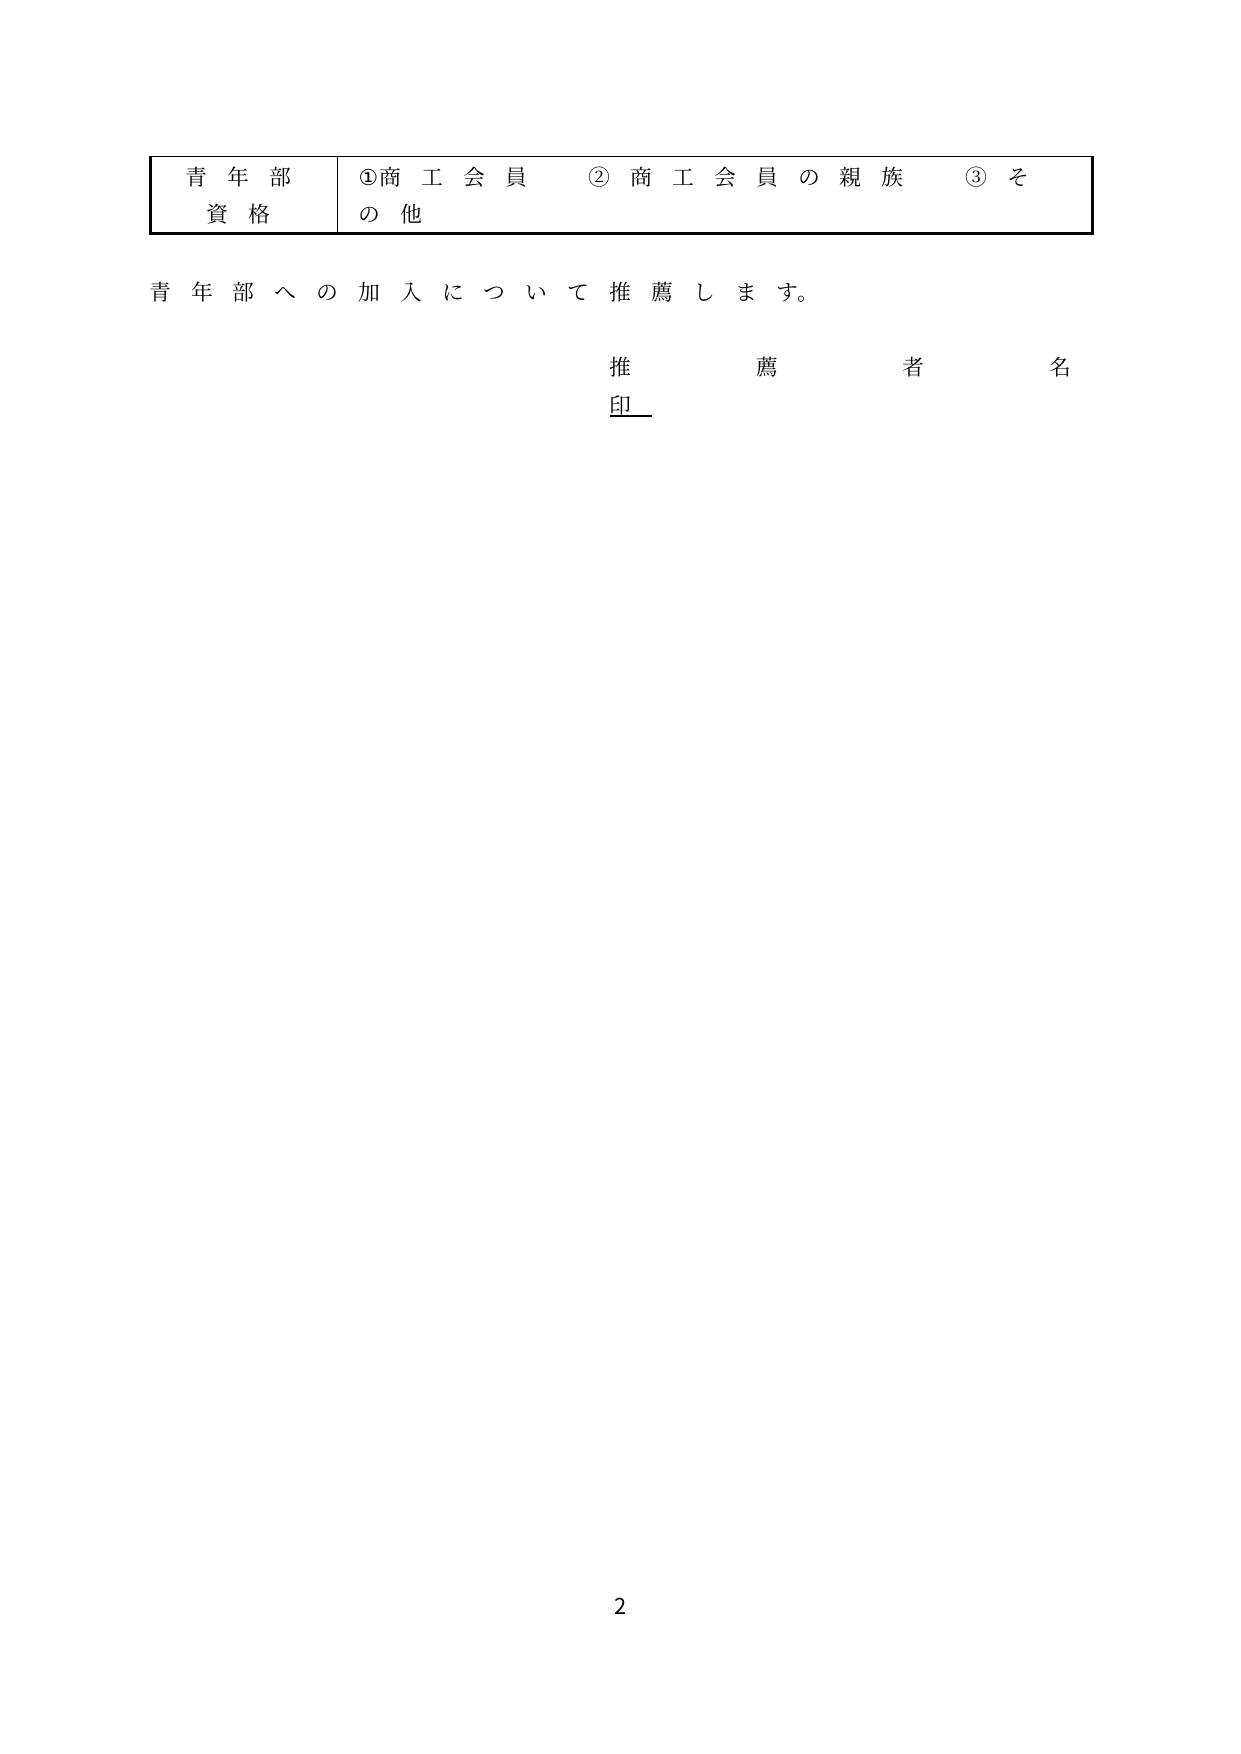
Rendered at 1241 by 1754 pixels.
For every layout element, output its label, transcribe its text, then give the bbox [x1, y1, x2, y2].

table_cell 青年部資格 [152, 157, 337, 232]
table_cell ①商工会員 ②商工会員の親族 ③その他 [338, 157, 1091, 232]
text 推薦者名 印 [609, 348, 1091, 423]
text 青年部への加入について推薦します。 [149, 273, 1091, 310]
